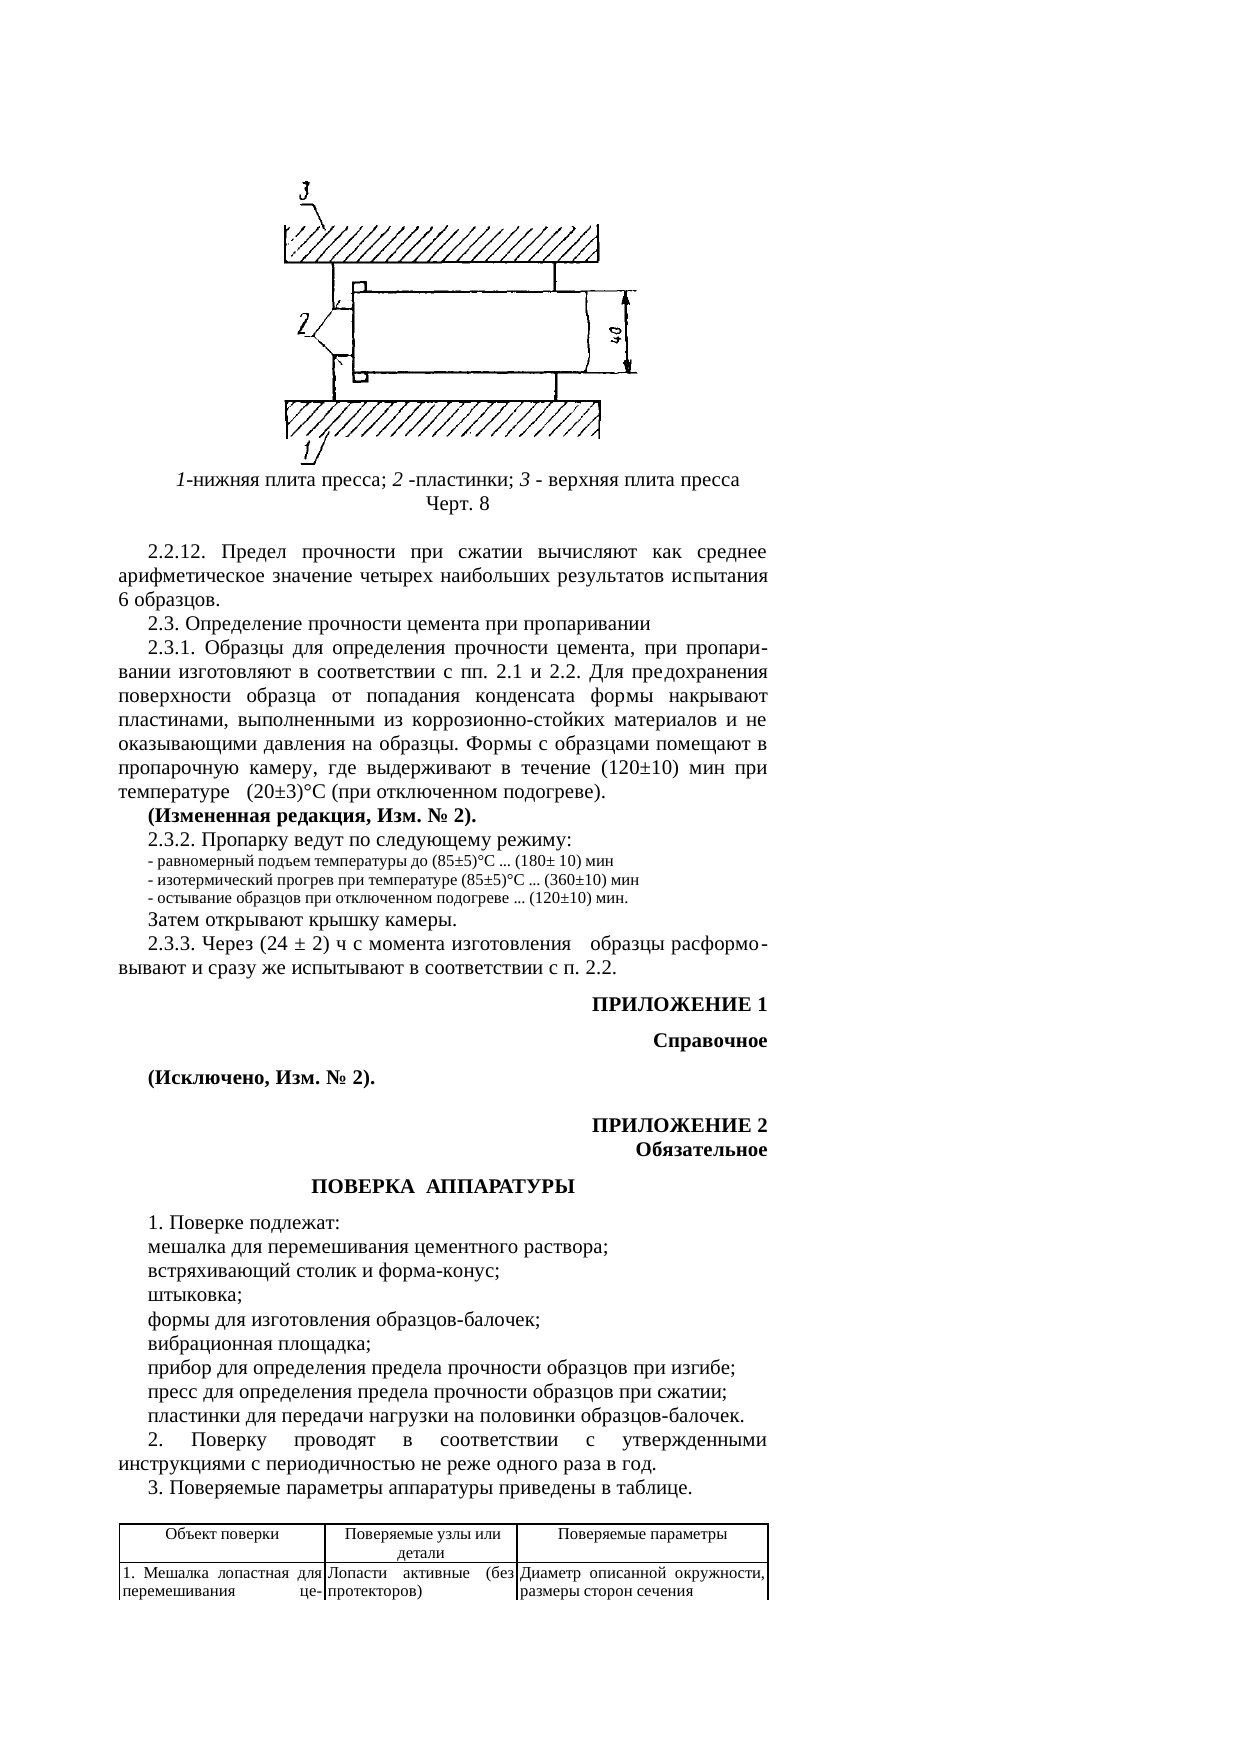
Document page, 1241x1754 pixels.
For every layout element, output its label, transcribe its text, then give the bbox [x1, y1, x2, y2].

text пластинки для передачи нагрузки на половинки образцов-балочек. [118, 1403, 768, 1427]
text ПРИЛОЖЕНИЕ 2 [118, 1113, 768, 1137]
text Справочное [118, 1028, 768, 1052]
text вибрационная площадка; [118, 1330, 768, 1354]
text мешалка для перемешивания цементного раствора; [118, 1234, 768, 1258]
picture [276, 177, 639, 467]
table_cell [518, 1563, 767, 1600]
table_header Объект поверки [120, 1525, 324, 1562]
text 2.3. Определение прочности цемента при пропаривании [118, 611, 768, 635]
text 2.2.12. Предел прочности при сжатии вычисляют как среднее арифметическое значение четырех наибольших результатов испытания 6 образцов. [118, 538, 768, 611]
text формы для изготовления образцов-балочек; [118, 1306, 768, 1330]
text встряхивающий столик и форма-конус; [118, 1258, 768, 1282]
text штыковка; [118, 1282, 768, 1306]
table_header Поверяемые параметры [518, 1525, 767, 1562]
text 2.3.2. Пропарку ведут по следующему режиму: [118, 827, 768, 851]
text 2. Поверку проводят в соответствии с утвержденными инструкциями с периодичностью не реже одного раза в год. [118, 1427, 768, 1475]
text 1-нижняя плита пресса; 2 -пластинки; 3 - верхняя плита пресса [118, 466, 768, 490]
text 2.3.1. Образцы для определения прочности цемента, при пропаривании изготовляют в соответствии с пп. 2.1 и 2.2. Для предохранения поверхности образца от попадания конденсата формы накрывают пластинами, выполненными из коррозионно-стойких материалов и не оказывающими давления на образцы. Формы с образцами помещают в пропарочную камеру, где выдерживают в течение (120±10) мин при температуре (20±3)°С (при отключенном подогреве). [118, 635, 768, 803]
text 1. Поверке подлежат: [118, 1210, 768, 1234]
text Обязательное [118, 1137, 768, 1161]
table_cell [120, 1563, 324, 1600]
text - равномерный подъем температуры до (85±5)°С ... (180± 10) мин [118, 851, 768, 870]
text - остывание образцов при отключенном подогреве ... (120±10) мин. [118, 888, 768, 907]
text - изотермический прогрев при температуре (85±5)°С ... (360±10) мин [118, 870, 768, 888]
text 2.3.3. Через (24 ± 2) ч с момента изготовления образцы расформовывают и сразу же испытывают в соответствии с п. 2.2. [118, 931, 768, 979]
text Черт. 8 [118, 490, 768, 514]
text (Измененная редакция, Изм. № 2). [118, 803, 768, 827]
text 3. Поверяемые параметры аппаратуры приведены в таблице. [118, 1475, 768, 1499]
text Затем открывают крышку камеры. [118, 907, 768, 931]
table_header Поверяемые узлы или детали [326, 1525, 516, 1562]
text пресс для определения предела прочности образцов при сжатии; [118, 1378, 768, 1403]
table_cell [326, 1563, 516, 1600]
subtitle ПОВЕРКА АППАРАТУРЫ [118, 1173, 768, 1198]
text прибор для определения предела прочности образцов при изгибе; [118, 1354, 768, 1378]
text (Исключено, Изм. № 2). [118, 1065, 768, 1089]
text ПРИЛОЖЕНИЕ 1 [118, 992, 768, 1016]
